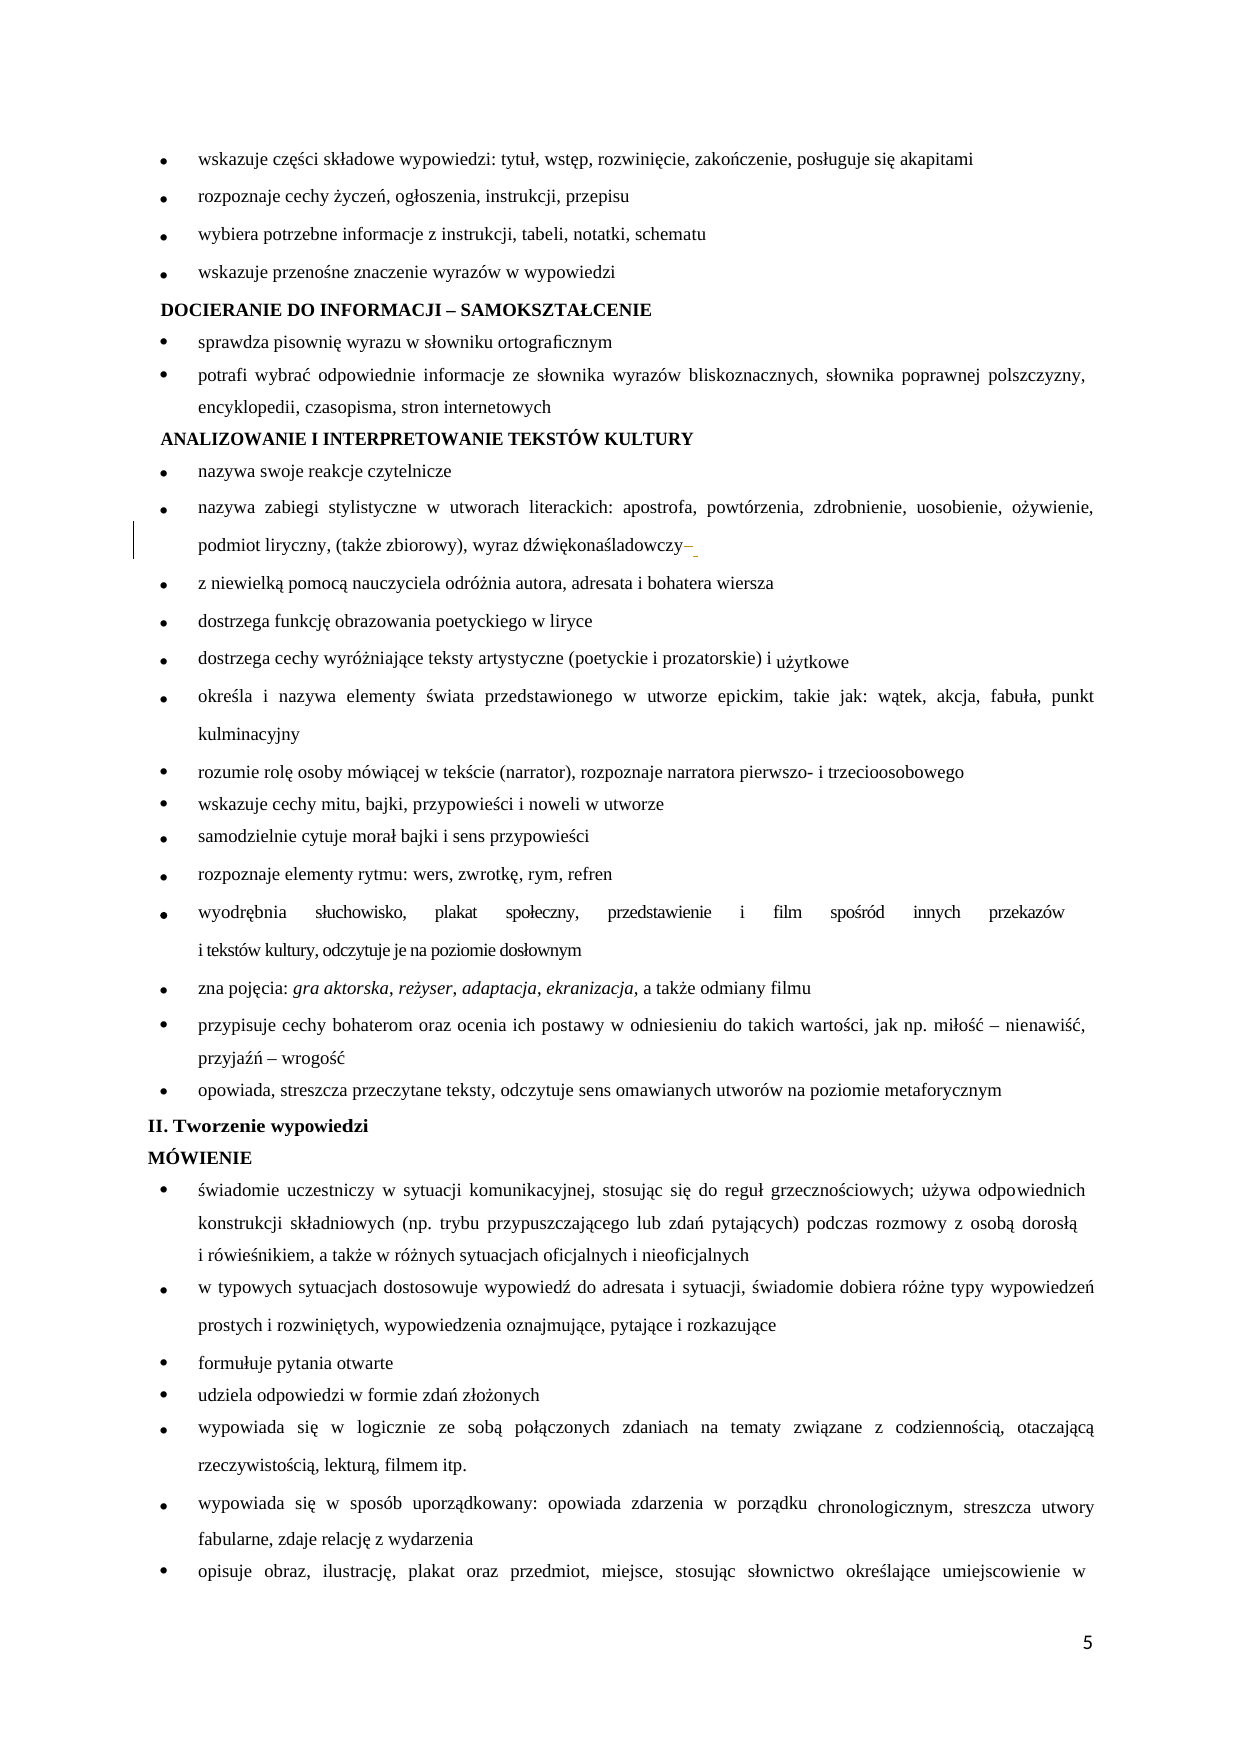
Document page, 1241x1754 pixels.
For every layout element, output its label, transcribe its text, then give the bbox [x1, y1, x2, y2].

list potrafi wybrać odpowiednie informacje ze słownika wyrazów bliskoznacznych, słownika poprawnej polszczyzny, encyklopedii, czasopisma, stron internetowych [160, 363, 1087, 417]
list świadomie uczestniczy w sytuacji komunikacyjnej, stosując się do reguł grzecznościowych; używa odpowiednich konstrukcji składniowych (np. trybu przypuszczającego lub zdań pytających) podczas rozmowy z osobą dorosłą i rówieśnikiem, a także w różnych sytuacjach oficjalnych i nieoficjalnych [160, 1179, 1086, 1265]
text MÓWIENIE [148, 1147, 1095, 1168]
list wyodrębnia słuchowisko, plakat społeczny, przedstawienie i film spośród innych przekazów i tekstów kultury, odczytuje je na poziomie dosłownym [160, 901, 1095, 964]
list z niewielką pomocą nauczyciela odróżnia autora, adresata i bohatera wiersza [160, 572, 1095, 597]
text II. Tworzenie wypowiedzi [148, 1115, 1095, 1136]
list rozpoznaje cechy życzeń, ogłoszenia, instrukcji, przepisu [160, 185, 1095, 211]
list udziela odpowiedzi w formie zdań złożonych [160, 1384, 1095, 1406]
list rozpoznaje elementy rytmu: wers, zwrotkę, rym, refren [160, 863, 1095, 888]
list przypisuje cechy bohaterom oraz ocenia ich postawy w odniesieniu do takich wartości, jak np. miłość – nienawiść, przyjaźń – wrogość [160, 1014, 1086, 1068]
list samodzielnie cytuje morał bajki i sens przypowieści [160, 825, 1095, 851]
list w typowych sytuacjach dostosowuje wypowiedź do adresata i sytuacji, świadomie dobiera różne typy wypowiedzeń prostych i rozwiniętych, wypowiedzenia oznajmujące, pytające i rozkazujące [160, 1276, 1095, 1339]
list formułuje pytania otwarte [160, 1352, 1095, 1373]
list wypowiada się w logicznie ze sobą połączonych zdaniach na tematy związane z codziennością, otaczającą rzeczywistością, lekturą, filmem itp. [160, 1416, 1095, 1479]
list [160, 1560, 1086, 1582]
list wypowiada się w sposób uporządkowany: opowiada zdarzenia w porządku chronologicznym, streszcza utwory fabularne, zdaje relację z wydarzenia [160, 1492, 1095, 1549]
list zna pojęcia: gra aktorska, reżyser, adaptacja, ekranizacja, a także odmiany filmu [160, 977, 1095, 1002]
text DOCIERANIE DO INFORMACJI – SAMOKSZTAŁCENIE [160, 299, 1095, 320]
list dostrzega cechy wyróżniające teksty artystyczne (poetyckie i prozatorskie) i użytkowe [160, 647, 1095, 672]
list dostrzega funkcję obrazowania poetyckiego w liryce [160, 609, 1095, 635]
list rozumie rolę osoby mówiącej w tekście (narrator), rozpoznaje narratora pierwszo- i trzecioosobowego [160, 761, 1095, 782]
list wskazuje cechy mitu, bajki, przypowieści i noweli w utworze [160, 793, 1095, 814]
list sprawdza pisownię wyrazu w słowniku ortograﬁcznym [160, 331, 1087, 353]
list wskazuje części składowe wypowiedzi: tytuł, wstęp, rozwinięcie, zakończenie, posługuje się akapitami [160, 148, 1095, 173]
text ANALIZOWANIE I INTERPRETOWANIE TEKSTÓW KULTURY [160, 428, 1095, 449]
list opowiada, streszcza przeczytane teksty, odczytuje sens omawianych utworów na poziomie metaforycznym [160, 1079, 1095, 1103]
list nazywa zabiegi stylistyczne w utworach literackich: apostrofa, powtórzenia, zdrobnienie, uosobienie, ożywienie, podmiot liryczny, (także zbiorowy), wyraz dźwiękonaśladowczy [160, 496, 1095, 559]
list nazywa swoje reakcje czytelnicze [160, 460, 1095, 484]
list wskazuje przenośne znaczenie wyrazów w wypowiedzi [160, 261, 1095, 286]
list wybiera potrzebne informacje z instrukcji, tabeli, notatki, schematu [160, 223, 1095, 248]
list określa i nazywa elementy świata przedstawionego w utworze epickim, takie jak: wątek, akcja, fabuła, punkt kulminacyjny [160, 685, 1095, 748]
